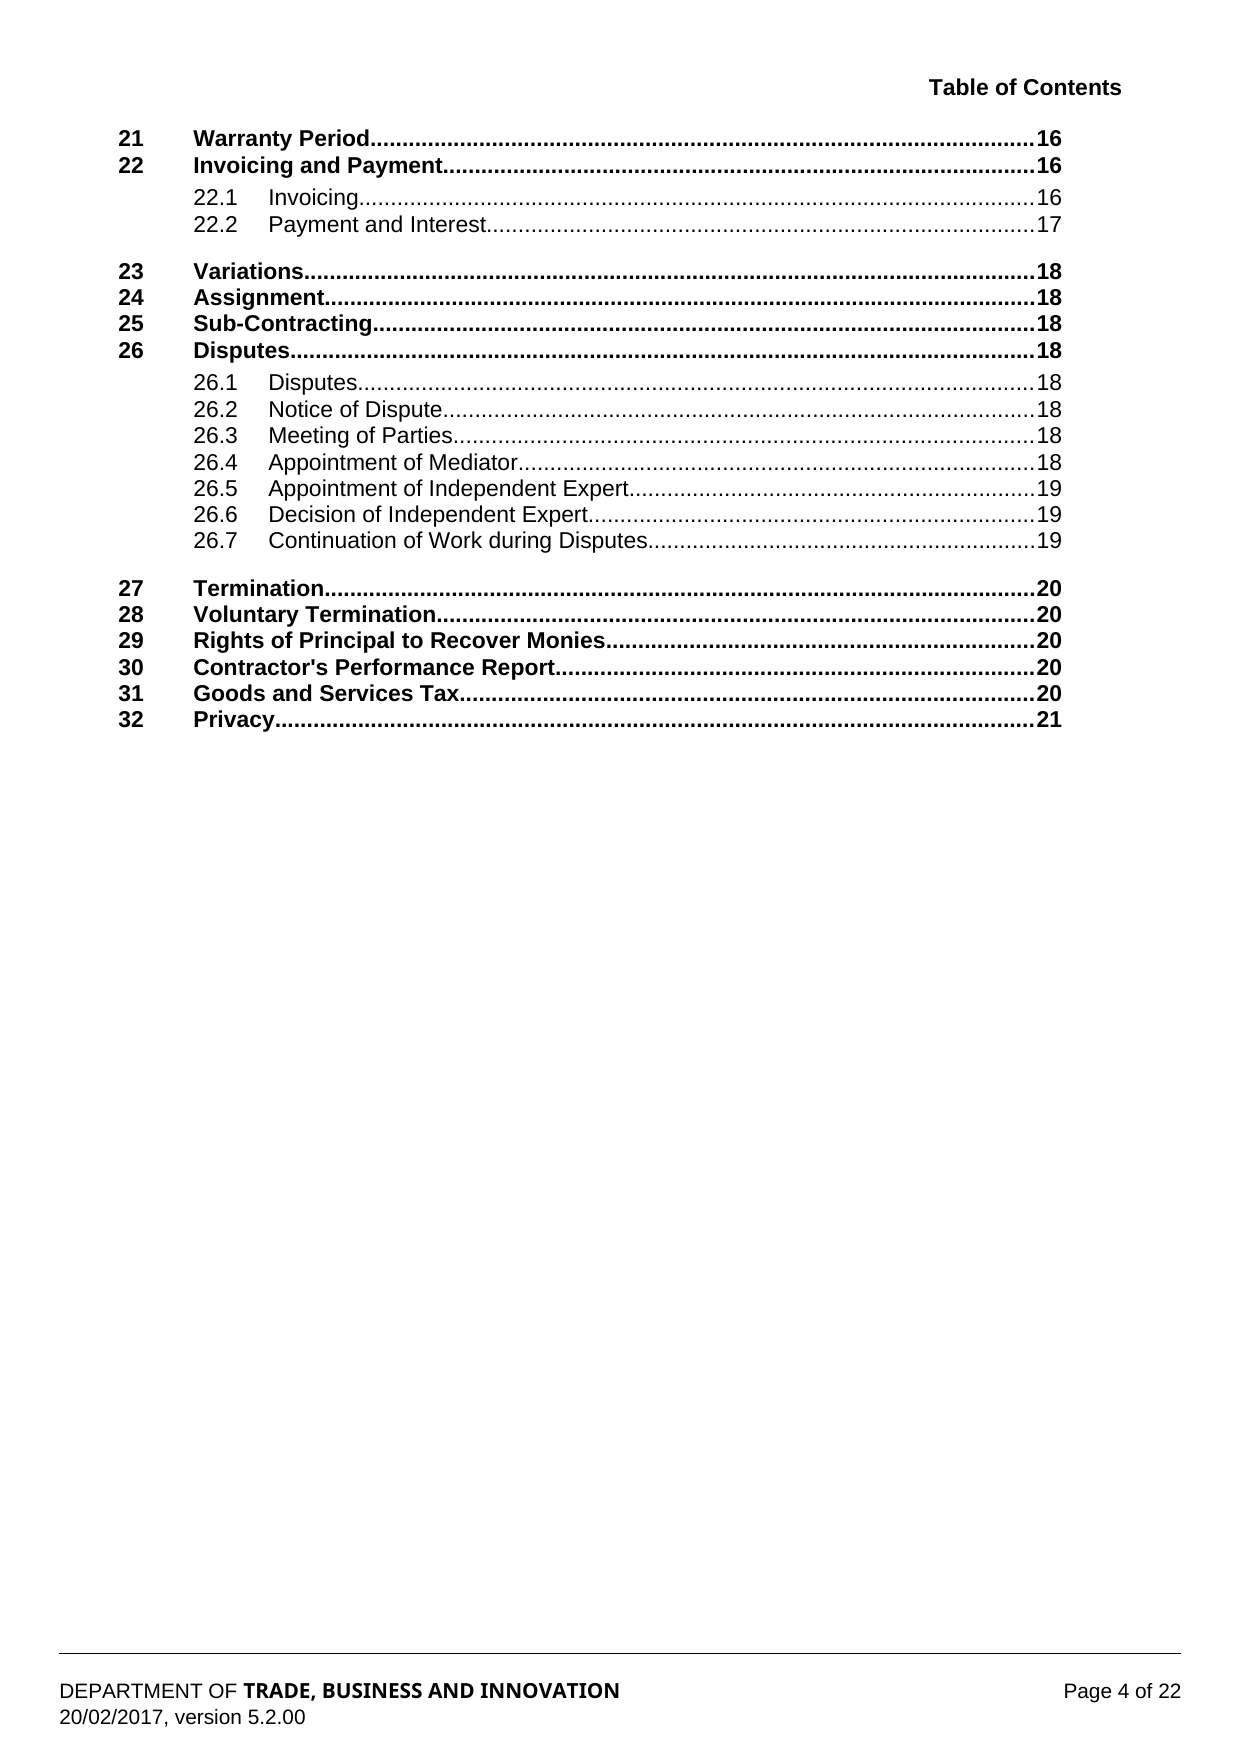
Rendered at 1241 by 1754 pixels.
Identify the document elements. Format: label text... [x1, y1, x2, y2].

text 30 Contractor's Performance Report 20 [118, 654, 1122, 680]
text 26.7 Continuation of Work during Disputes 19 [193, 527, 1122, 554]
text 23 Variations 18 [118, 258, 1122, 284]
text 24 Assignment 18 [118, 284, 1122, 310]
text 32 Privacy 21 [118, 706, 1122, 733]
text 26.6 Decision of Independent Expert 19 [193, 501, 1122, 527]
text 25 Sub-Contracting 18 [118, 310, 1122, 337]
text 29 Rights of Principal to Recover Monies 20 [118, 627, 1122, 654]
text 26.1 Disputes 18 [193, 369, 1122, 396]
text 26.5 Appointment of Independent Expert 19 [193, 475, 1122, 501]
text 26.4 Appointment of Mediator 18 [193, 448, 1122, 475]
text 22.2 Payment and Interest 17 [193, 211, 1122, 237]
text 28 Voluntary Termination 20 [118, 601, 1122, 627]
text 26 Disputes 18 [118, 337, 1122, 363]
text 26.3 Meeting of Parties 18 [193, 422, 1122, 448]
text 21 Warranty Period 16 [118, 125, 1122, 152]
text 22.1 Invoicing 16 [193, 184, 1122, 211]
text 22 Invoicing and Payment 16 [118, 152, 1122, 178]
text 31 Goods and Services Tax 20 [118, 680, 1122, 706]
text 27 Termination 20 [118, 575, 1122, 601]
text 26.2 Notice of Dispute 18 [193, 396, 1122, 422]
